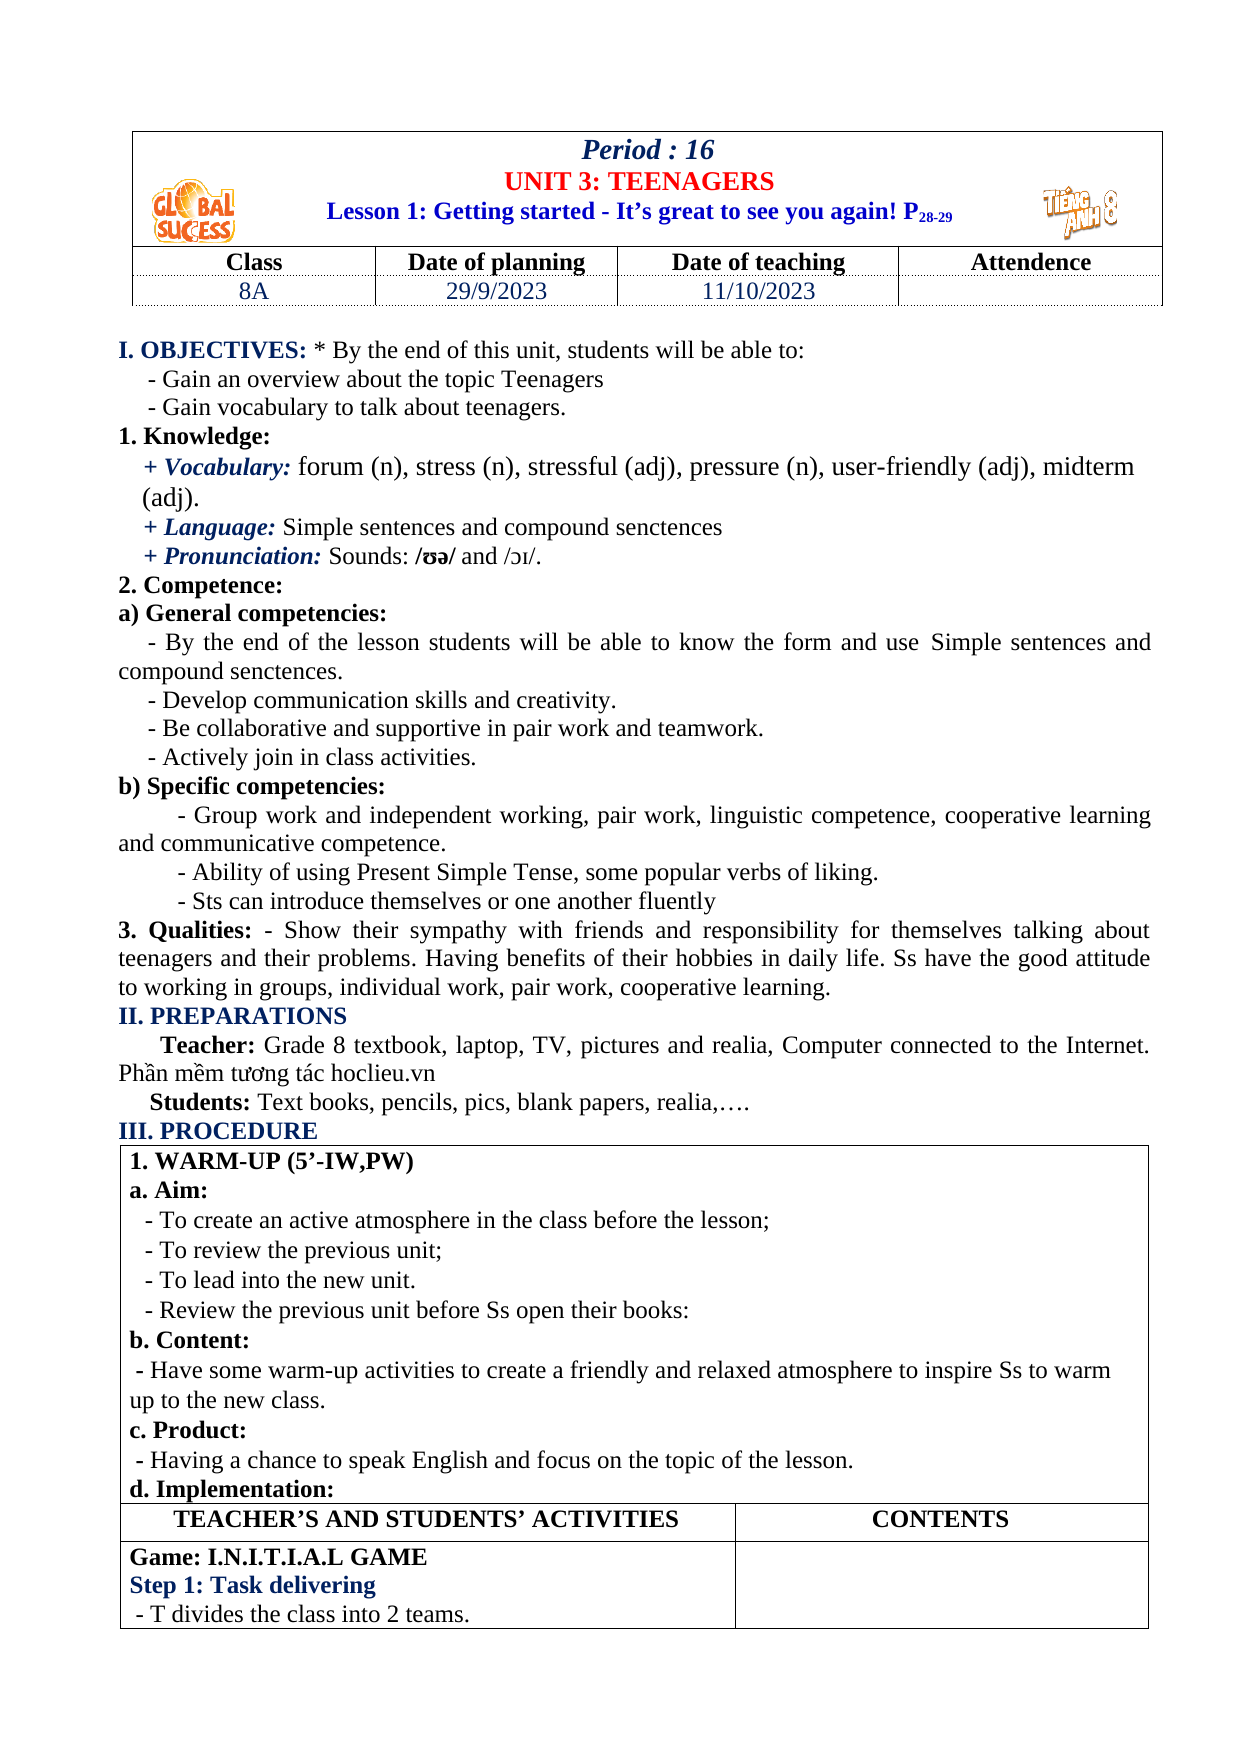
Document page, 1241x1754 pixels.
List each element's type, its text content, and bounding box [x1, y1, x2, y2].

table_cell 29/9/2023 [376, 275, 617, 305]
text + Language: Simple sentences and compound senctences [118, 512, 1152, 541]
table_header Period : 16 UNIT 3: TEENAGERS Lesson 1: Getting started - It’s great to see you again! P28-29 [133, 132, 1162, 246]
table_cell Attendence [899, 247, 1162, 275]
text + Vocabulary: forum (n), stress (n), stressful (adj), pressure (n), user-friendly (adj), midterm (adj). [118, 450, 1152, 512]
text - Ability of using Present Simple Tense, some popular verbs of liking. [118, 857, 1152, 886]
table_cell CONTENTS [736, 1504, 1148, 1541]
text - Gain an overview about the topic Teenagers [118, 364, 1152, 392]
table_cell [736, 1542, 1148, 1628]
table_cell [899, 275, 1162, 305]
text - Develop communication skills and creativity. [118, 685, 1152, 713]
text - Gain vocabulary to talk about teenagers. [118, 392, 1152, 421]
text b) Specific competencies: [118, 771, 1152, 800]
text a) General competencies: [118, 598, 1152, 627]
table_cell Class [133, 247, 375, 275]
table_cell 11/10/2023 [618, 275, 898, 305]
table_header 1. WARM-UP (5’-IW,PW) a. Aim: - To create an active atmosphere in the class before the lesson; - To review the previous unit; - To lead into the new unit. - Review the previous unit before Ss open their books: b. Content: - Have some warm-up activities to create a friendly and relaxed atmosphere to inspire Ss to warm up to the new class. c. Product: - Having a chance to speak English and focus on the topic of the lesson. d. Implementation: [121, 1146, 1148, 1503]
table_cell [121, 1542, 735, 1628]
text III. PROCEDURE [118, 1116, 1152, 1145]
text - Actively join in class activities. [118, 742, 1152, 771]
picture [150, 179, 235, 242]
text 1. Knowledge: [118, 421, 1152, 450]
text - Be collaborative and supportive in pair work and teamwork. [148, 713, 1152, 742]
text 3. Qualities: - Show their sympathy with friends and responsibility for themselves talking about teenagers and their problems. Having benefits of their hobbies in daily life. Ss have the good attitude to working in groups, individual work, pair work, cooperative learning. [118, 915, 1152, 1001]
table_cell TEACHER’S AND STUDENTS’ ACTIVITIES [121, 1504, 735, 1541]
text - Sts can introduce themselves or one another fluently [177, 886, 1152, 915]
text + Pronunciation: Sounds: /ʊə/ and /ɔɪ/. [118, 541, 1152, 570]
text I. OBJECTIVES: * By the end of this unit, students will be able to: [118, 335, 1152, 364]
text II. PREPARATIONS [118, 1001, 1152, 1030]
picture [1041, 180, 1117, 243]
text Students: Text books, pencils, pics, blank papers, realia,…. [118, 1087, 1152, 1116]
table_cell Date of planning [376, 247, 617, 275]
table_cell Date of teaching [618, 247, 898, 275]
text 2. Competence: [118, 570, 1152, 598]
text - Group work and independent working, pair work, linguistic competence, cooperative learning and communicative competence. [118, 800, 1152, 857]
text Teacher: Grade 8 textbook, laptop, TV, pictures and realia, Computer connected to the Internet. Phần mềm tương tác hoclieu.vn [118, 1030, 1152, 1087]
table_cell 8A [133, 275, 375, 305]
text - By the end of the lesson students will be able to know the form and use Simple sentences and compound senctences. [118, 627, 1152, 685]
